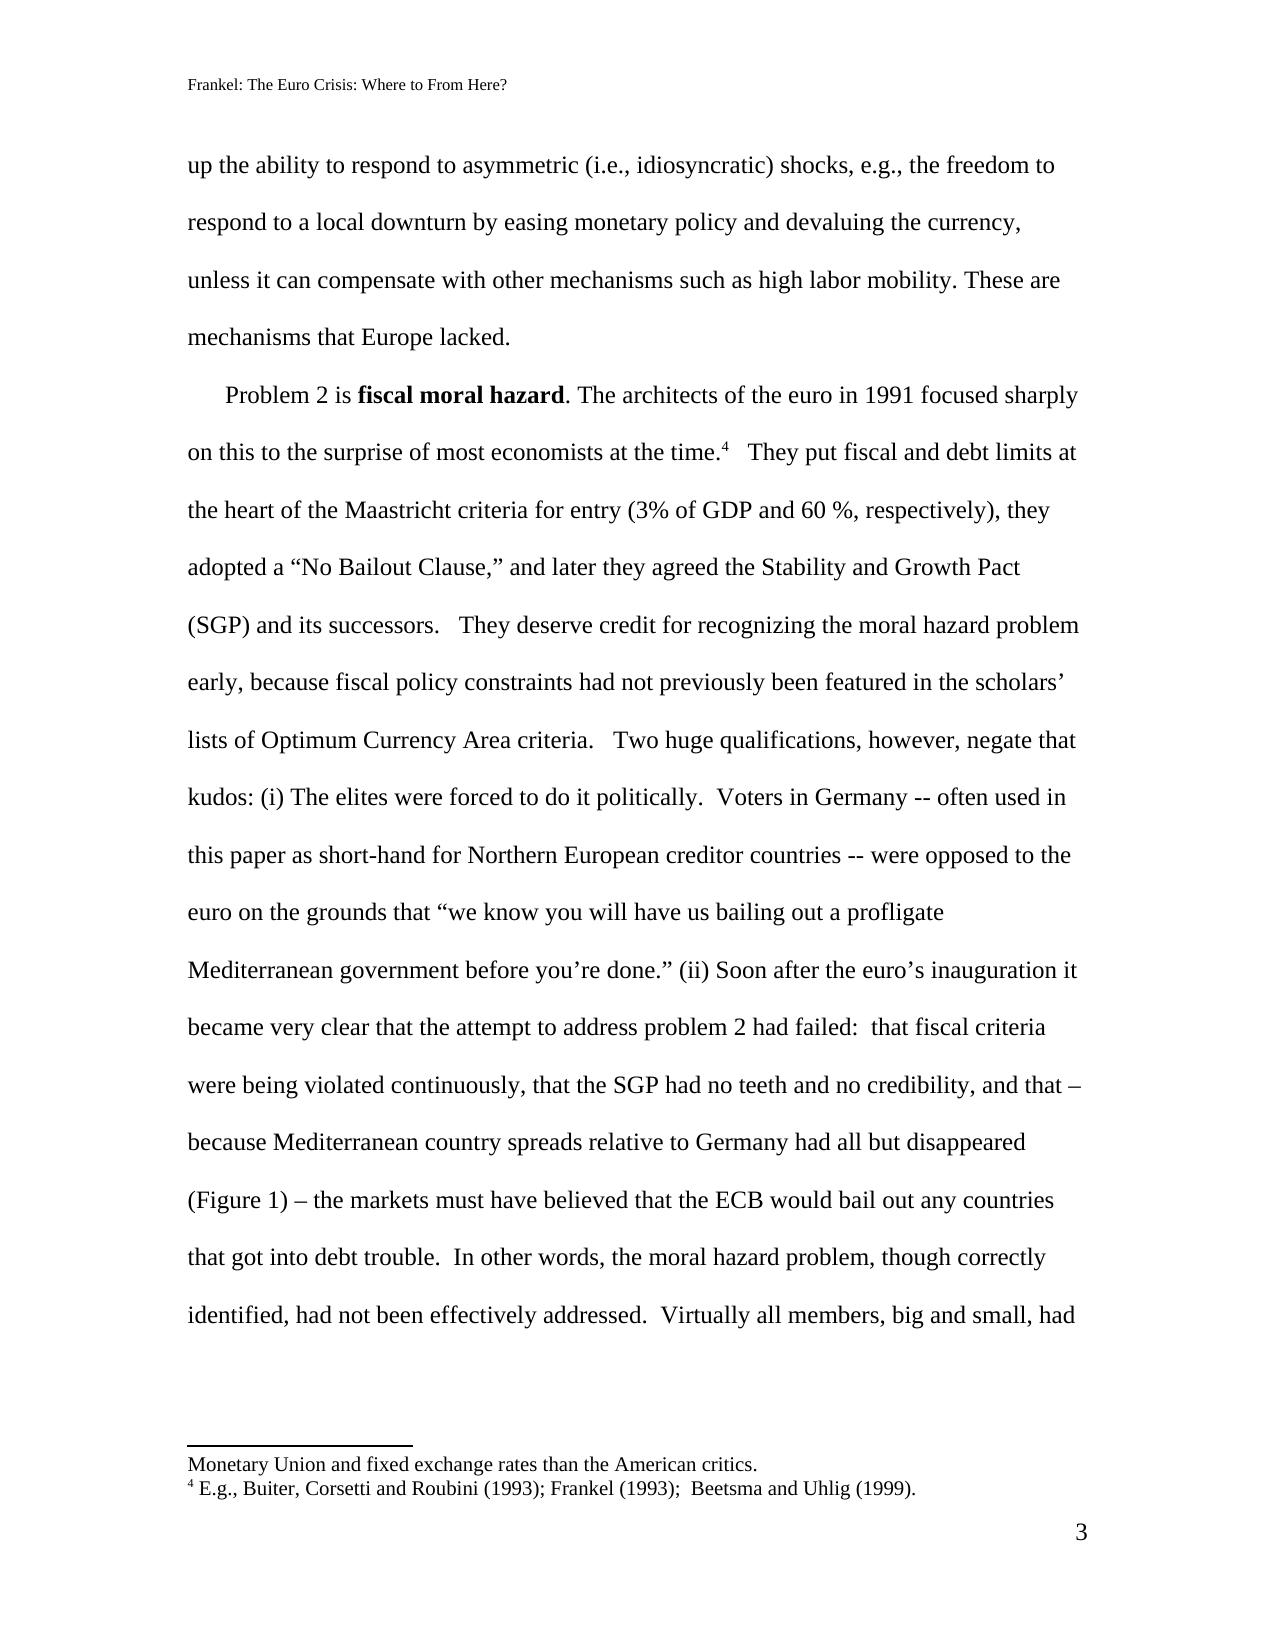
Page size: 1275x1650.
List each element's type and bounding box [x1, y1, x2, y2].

text [187, 150, 1087, 351]
text [187, 380, 1087, 1386]
